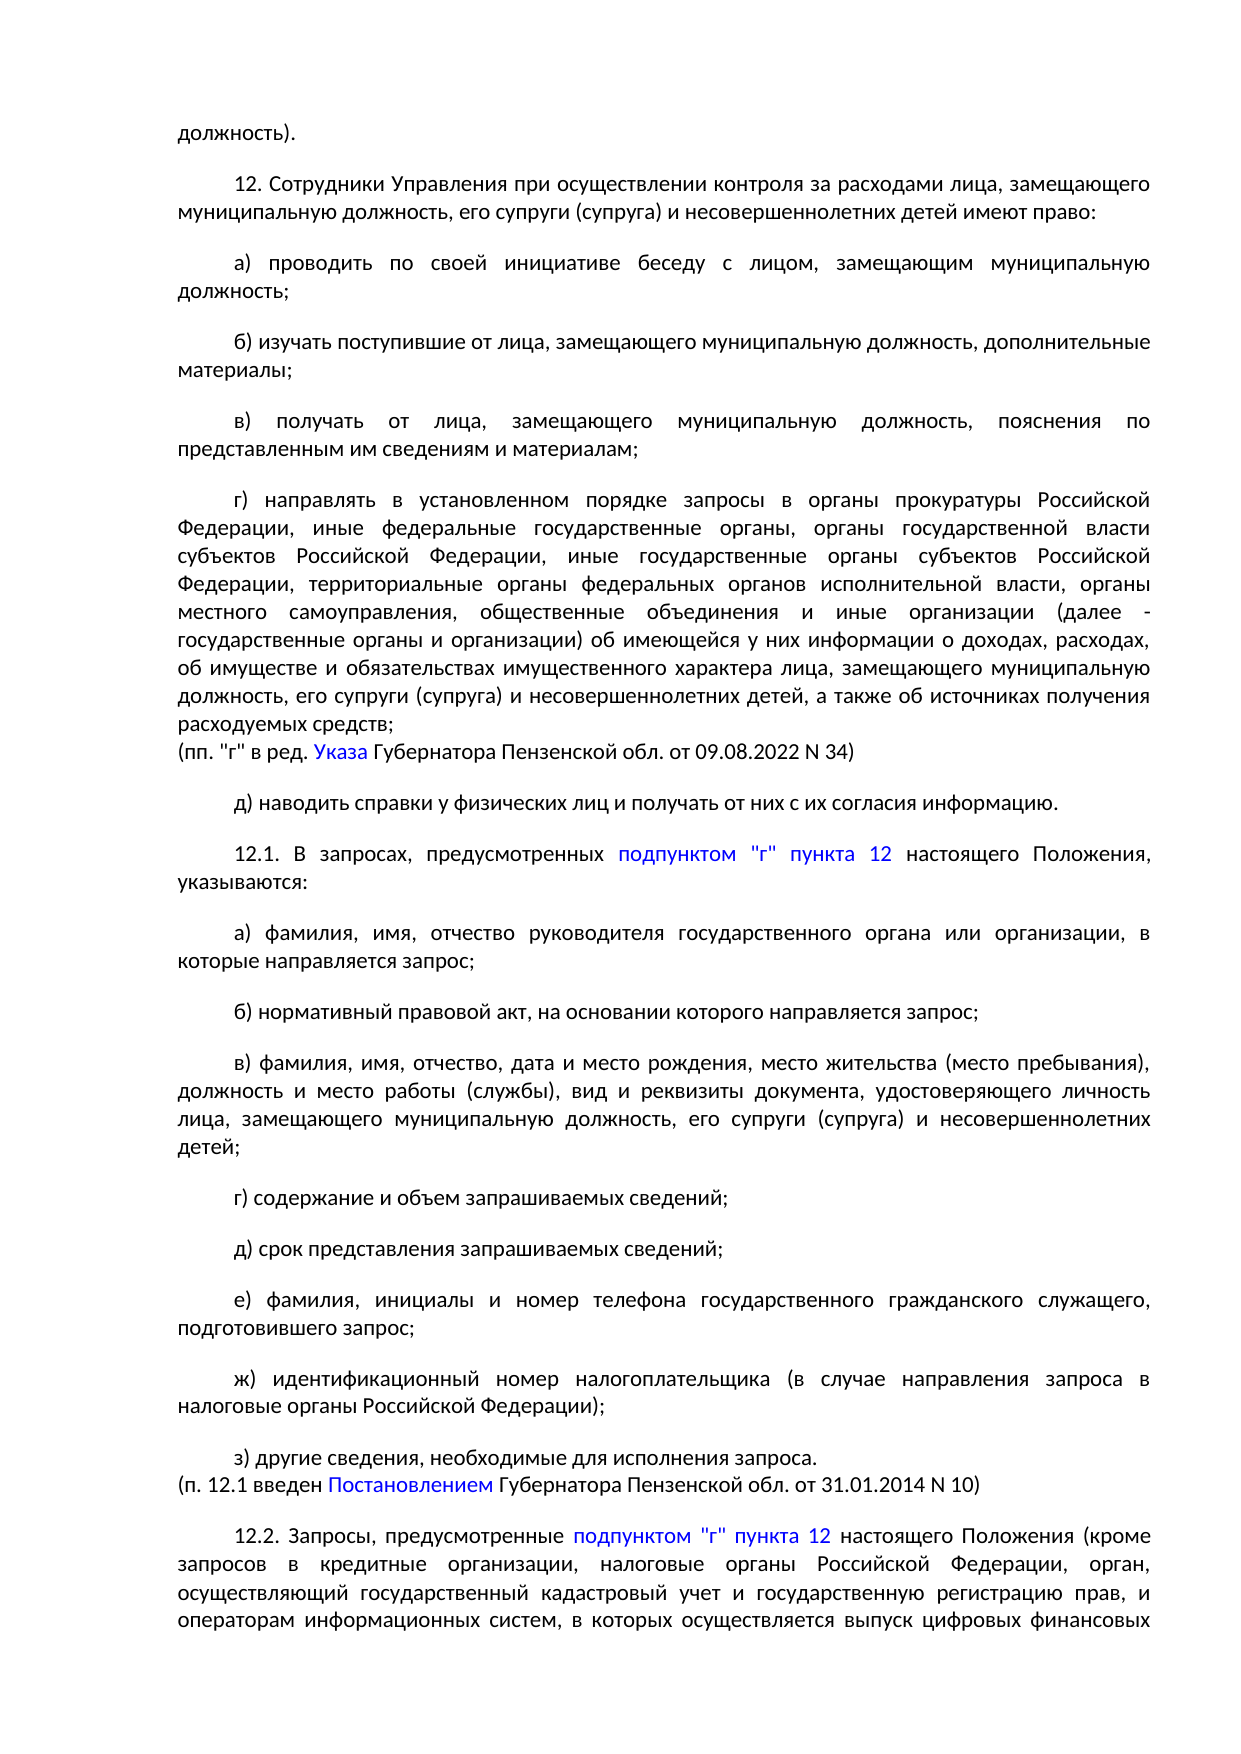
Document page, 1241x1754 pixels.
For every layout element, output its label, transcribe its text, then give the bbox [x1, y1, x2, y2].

text г) содержание и объем запрашиваемых сведений; [177, 1183, 1152, 1211]
text 12.1. В запросах, предусмотренных подпунктом "г" пункта 12 настоящего Положения, указываются: [177, 839, 1152, 895]
text (п. 12.1 введен Постановлением Губернатора Пензенской обл. от 31.01.2014 N 10) [177, 1471, 1152, 1499]
text е) фамилия, инициалы и номер телефона государственного гражданского служащего, подготовившего запрос; [177, 1285, 1152, 1341]
text в) фамилия, имя, отчество, дата и место рождения, место жительства (место пребывания), должность и место работы (службы), вид и реквизиты документа, удостоверяющего личность лица, замещающего муниципальную должность, его супруги (супруга) и несовершеннолетних детей; [177, 1048, 1152, 1160]
text а) фамилия, имя, отчество руководителя государственного органа или организации, в которые направляется запрос; [177, 918, 1152, 974]
text б) нормативный правовой акт, на основании которого направляется запрос; [177, 997, 1152, 1025]
text в) получать от лица, замещающего муниципальную должность, пояснения по представленным им сведениям и материалам; [177, 406, 1152, 462]
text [177, 1522, 1152, 1634]
text а) проводить по своей инициативе беседу с лицом, замещающим муниципальную должность; [177, 248, 1152, 304]
text ж) идентификационный номер налогоплательщика (в случае направления запроса в налоговые органы Российской Федерации); [177, 1364, 1152, 1420]
text д) наводить справки у физических лиц и получать от них с их согласия информацию. [177, 788, 1152, 816]
text з) другие сведения, необходимые для исполнения запроса. [177, 1443, 1152, 1471]
text д) срок представления запрашиваемых сведений; [177, 1234, 1152, 1262]
text б) изучать поступившие от лица, замещающего муниципальную должность, дополнительные материалы; [177, 327, 1152, 383]
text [177, 118, 1152, 146]
text (пп. "г" в ред. Указа Губернатора Пензенской обл. от 09.08.2022 N 34) [177, 737, 1152, 765]
text г) направлять в установленном порядке запросы в органы прокуратуры Российской Федерации, иные федеральные государственные органы, органы государственной власти субъектов Российской Федерации, иные государственные органы субъектов Российской Федерации, территориальные органы федеральных органов исполнительной власти, органы местного самоуправления, общественные объединения и иные организации (далее - государственные органы и организации) об имеющейся у них информации о доходах, расходах, об имуществе и обязательствах имущественного характера лица, замещающего муниципальную должность, его супруги (супруга) и несовершеннолетних детей, а также об источниках получения расходуемых средств; [177, 485, 1152, 737]
text 12. Сотрудники Управления при осуществлении контроля за расходами лица, замещающего муниципальную должность, его супруги (супруга) и несовершеннолетних детей имеют право: [177, 169, 1152, 225]
